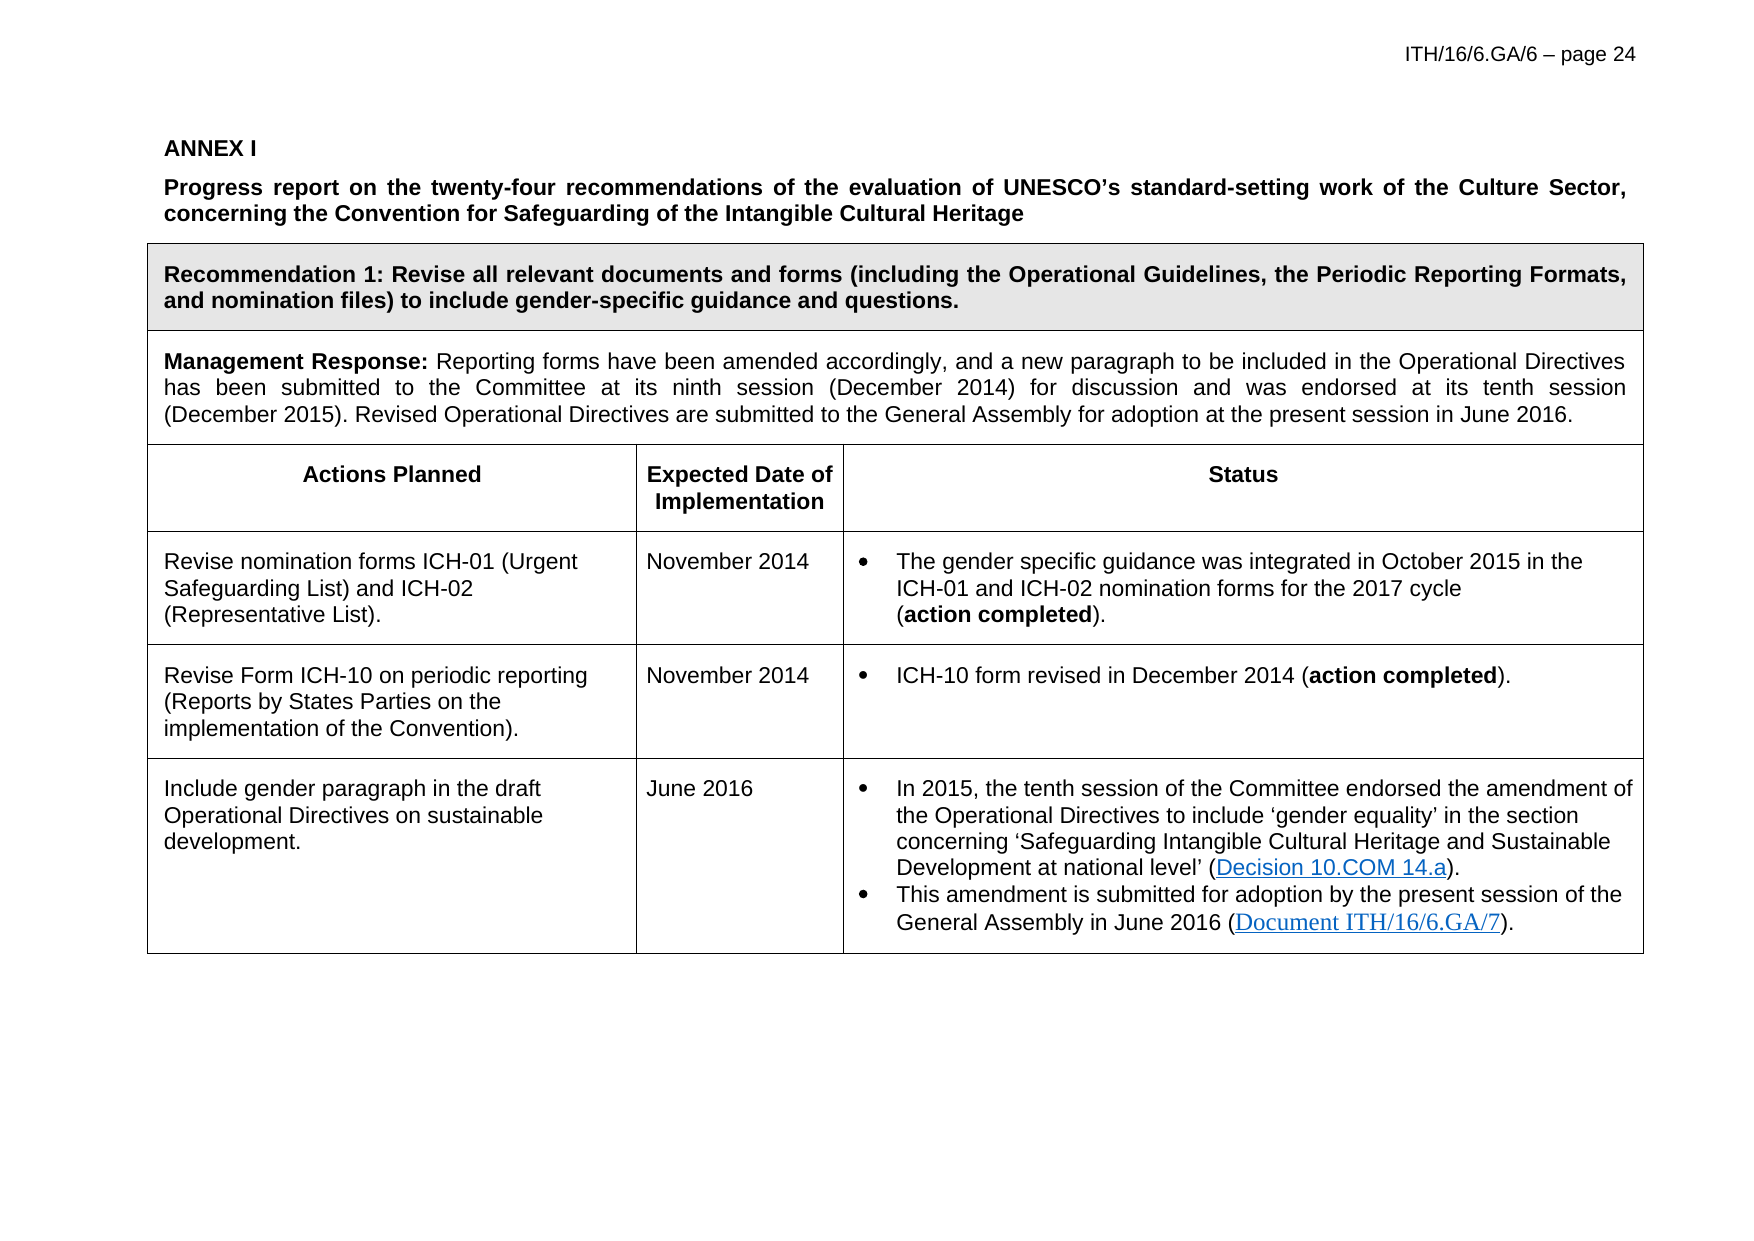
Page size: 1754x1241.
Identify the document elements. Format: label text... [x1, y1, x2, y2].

table_cell Expected Date of Implementation [637, 445, 843, 531]
table_cell Revise nomination forms ICH-01 (Urgent Safeguarding List) and ICH-02 (Representative List). [148, 532, 636, 644]
table_cell November 2014 [637, 645, 843, 757]
table_cell June 2016 [637, 759, 843, 952]
table_cell Recommendation 1: Revise all relevant documents and forms (including the Operational Guidelines, the Periodic Reporting Formats, and nomination files) to include gender-specific guidance and questions. [148, 244, 1643, 330]
table_header ANNEX I Progress report on the twenty-four recommendations of the evaluation of UNESCO’s standard-setting work of the Culture Sector, concerning the Convention for Safeguarding of the Intangible Cultural Heritage [148, 118, 1643, 243]
table_cell ICH-10 form revised in December 2014 (action completed). [844, 645, 1643, 757]
table_cell The gender specific guidance was integrated in October 2015 in the ICH-01 and ICH-02 nomination forms for the 2017 cycle (action completed). [844, 532, 1643, 644]
table_cell Actions Planned [148, 445, 636, 531]
table_cell November 2014 [637, 532, 843, 644]
table_cell Management Response: Reporting forms have been amended accordingly, and a new paragraph to be included in the Operational Directives has been submitted to the Committee at its ninth session (December 2014) for discussion and was endorsed at its tenth session (December 2015). Revised Operational Directives are submitted to the General Assembly for adoption at the present session in June 2016. [148, 331, 1643, 443]
table_cell In 2015, the tenth session of the Committee endorsed the amendment of the Operational Directives to include ‘gender equality’ in the section concerning ‘Safeguarding Intangible Cultural Heritage and Sustainable Development at national level’ (Decision 10.COM 14.a). This amendment is submitted for adoption by the present session of the General Assembly in June 2016 (Document ITH/16/6.GA/7). [844, 759, 1643, 952]
table_cell Revise Form ICH-10 on periodic reporting (Reports by States Parties on the implementation of the Convention). [148, 645, 636, 757]
table_cell Include gender paragraph in the draft Operational Directives on sustainable development. [148, 759, 636, 952]
table_cell Status [844, 445, 1643, 531]
